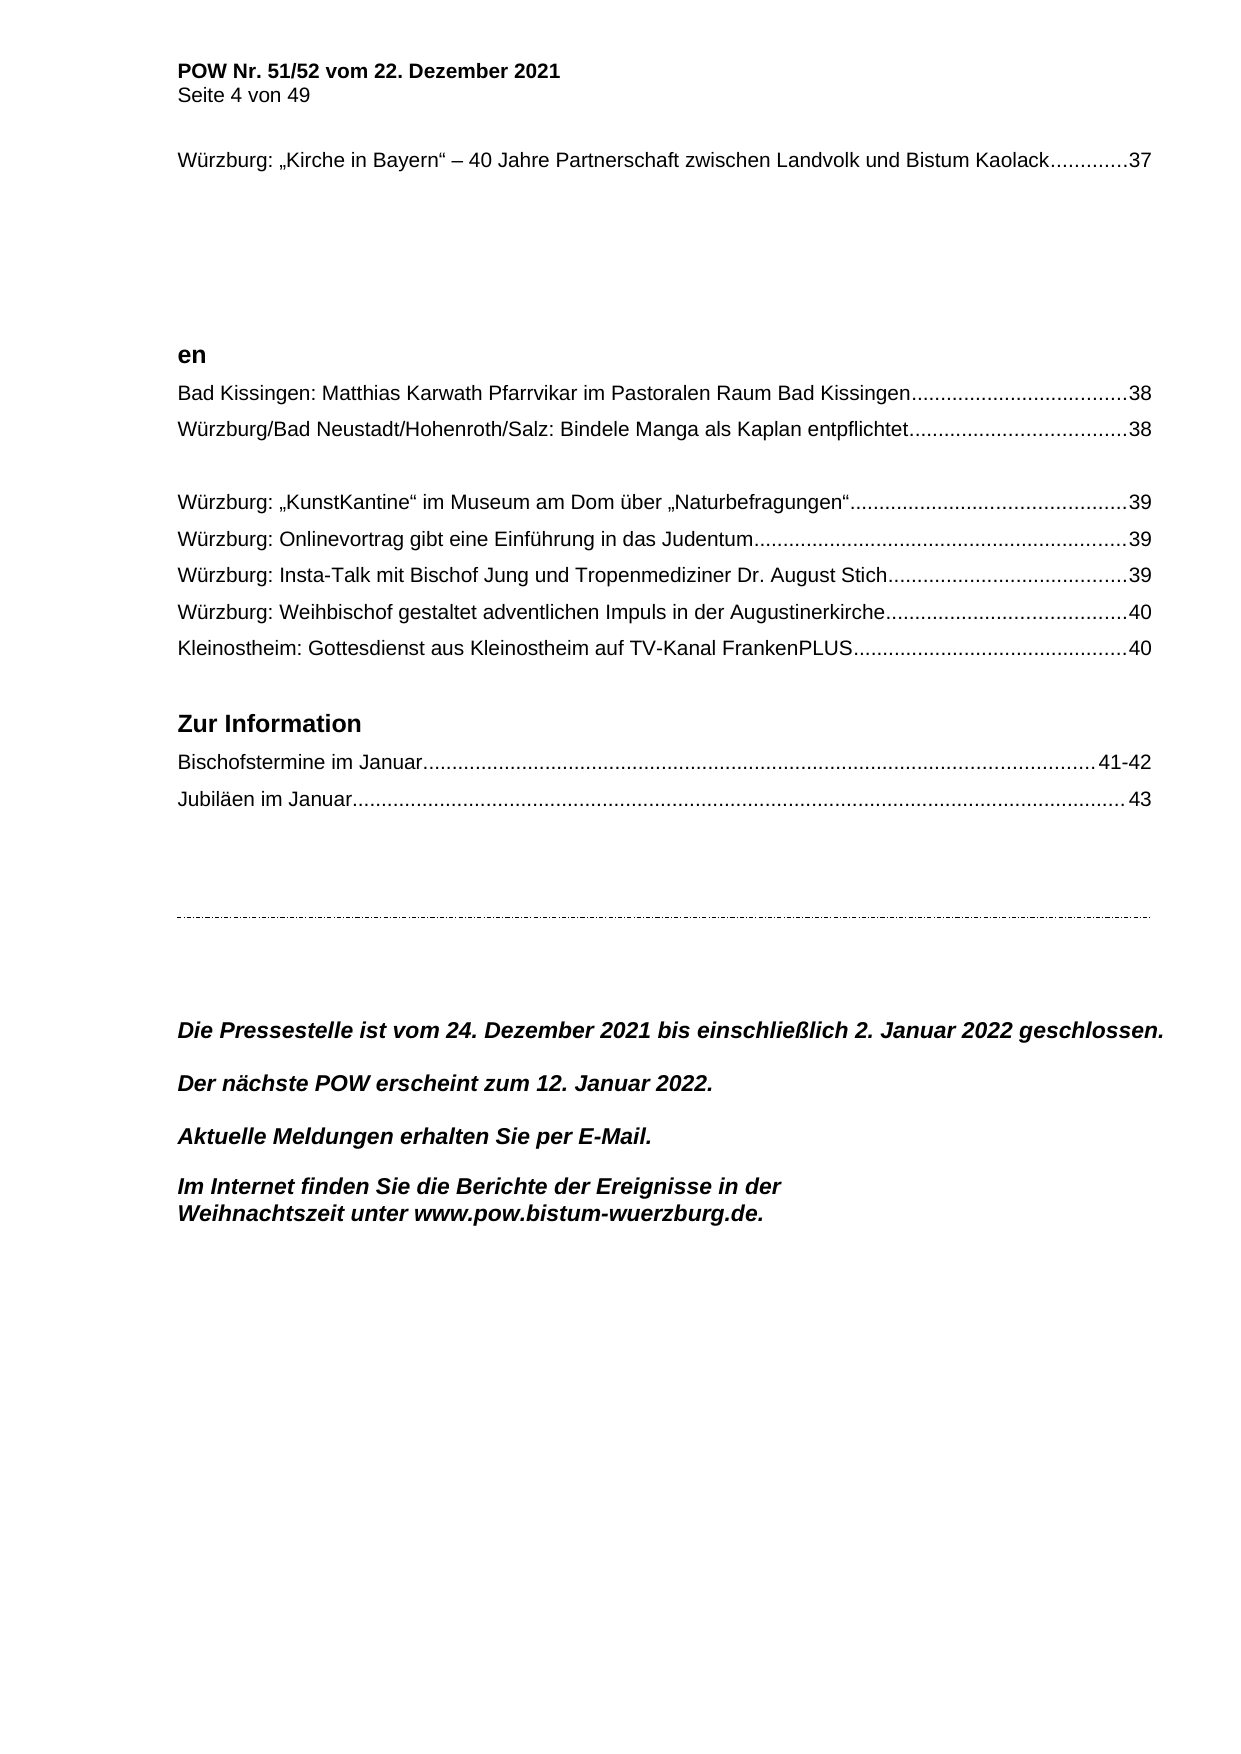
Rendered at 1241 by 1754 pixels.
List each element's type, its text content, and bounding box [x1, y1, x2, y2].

text Würzburg: Onlinevortrag gibt eine Einführung in das Judentum 39 [177, 527, 1167, 551]
subtitle Personalmeldungen [177, 339, 1167, 368]
text Würzburg: Insta-Talk mit Bischof Jung und Tropenmediziner Dr. August Stich 39 [177, 563, 1167, 587]
text Kleinostheim: Gottesdienst aus Kleinostheim auf TV-Kanal FrankenPLUS 40 [177, 636, 1167, 660]
text Weihnachtszeit unter www.pow.bistum-wuerzburg.de. [177, 1199, 1167, 1226]
text Aktuelle Meldungen erhalten Sie per E-Mail. [177, 1123, 1167, 1173]
text Der nächste POW erscheint zum 12. Januar 2022. [177, 1070, 1167, 1096]
text Bad Kissingen: Matthias Karwath Pfarrvikar im Pastoralen Raum Bad Kissingen 38 [177, 381, 1167, 405]
text Würzburg: „KunstKantine“ im Museum am Dom über „Naturbefragungen“ 39 [177, 490, 1167, 514]
text Würzburg: „Kirche in Bayern“ – 40 Jahre Partnerschaft zwischen Landvolk und Bistum Kaolack 37 [177, 148, 1167, 172]
text Jubiläen im Januar 43 [177, 787, 1167, 811]
text Zur Information [177, 709, 1167, 738]
text Im Internet finden Sie die Berichte der Ereignisse in der [177, 1173, 1167, 1199]
text Würzburg: Weihbischof gestaltet adventlichen Impuls in der Augustinerkirche 40 [177, 599, 1167, 623]
text Die Pressestelle ist vom 24. Dezember 2021 bis einschließlich 2. Januar 2022 geschlossen. [177, 1017, 1167, 1044]
text Würzburg/Bad Neustadt/Hohenroth/Salz: Bindele Manga als Kaplan entpflichtet 38 [177, 417, 1167, 441]
text Bischofstermine im Januar 41-42 [177, 750, 1167, 774]
